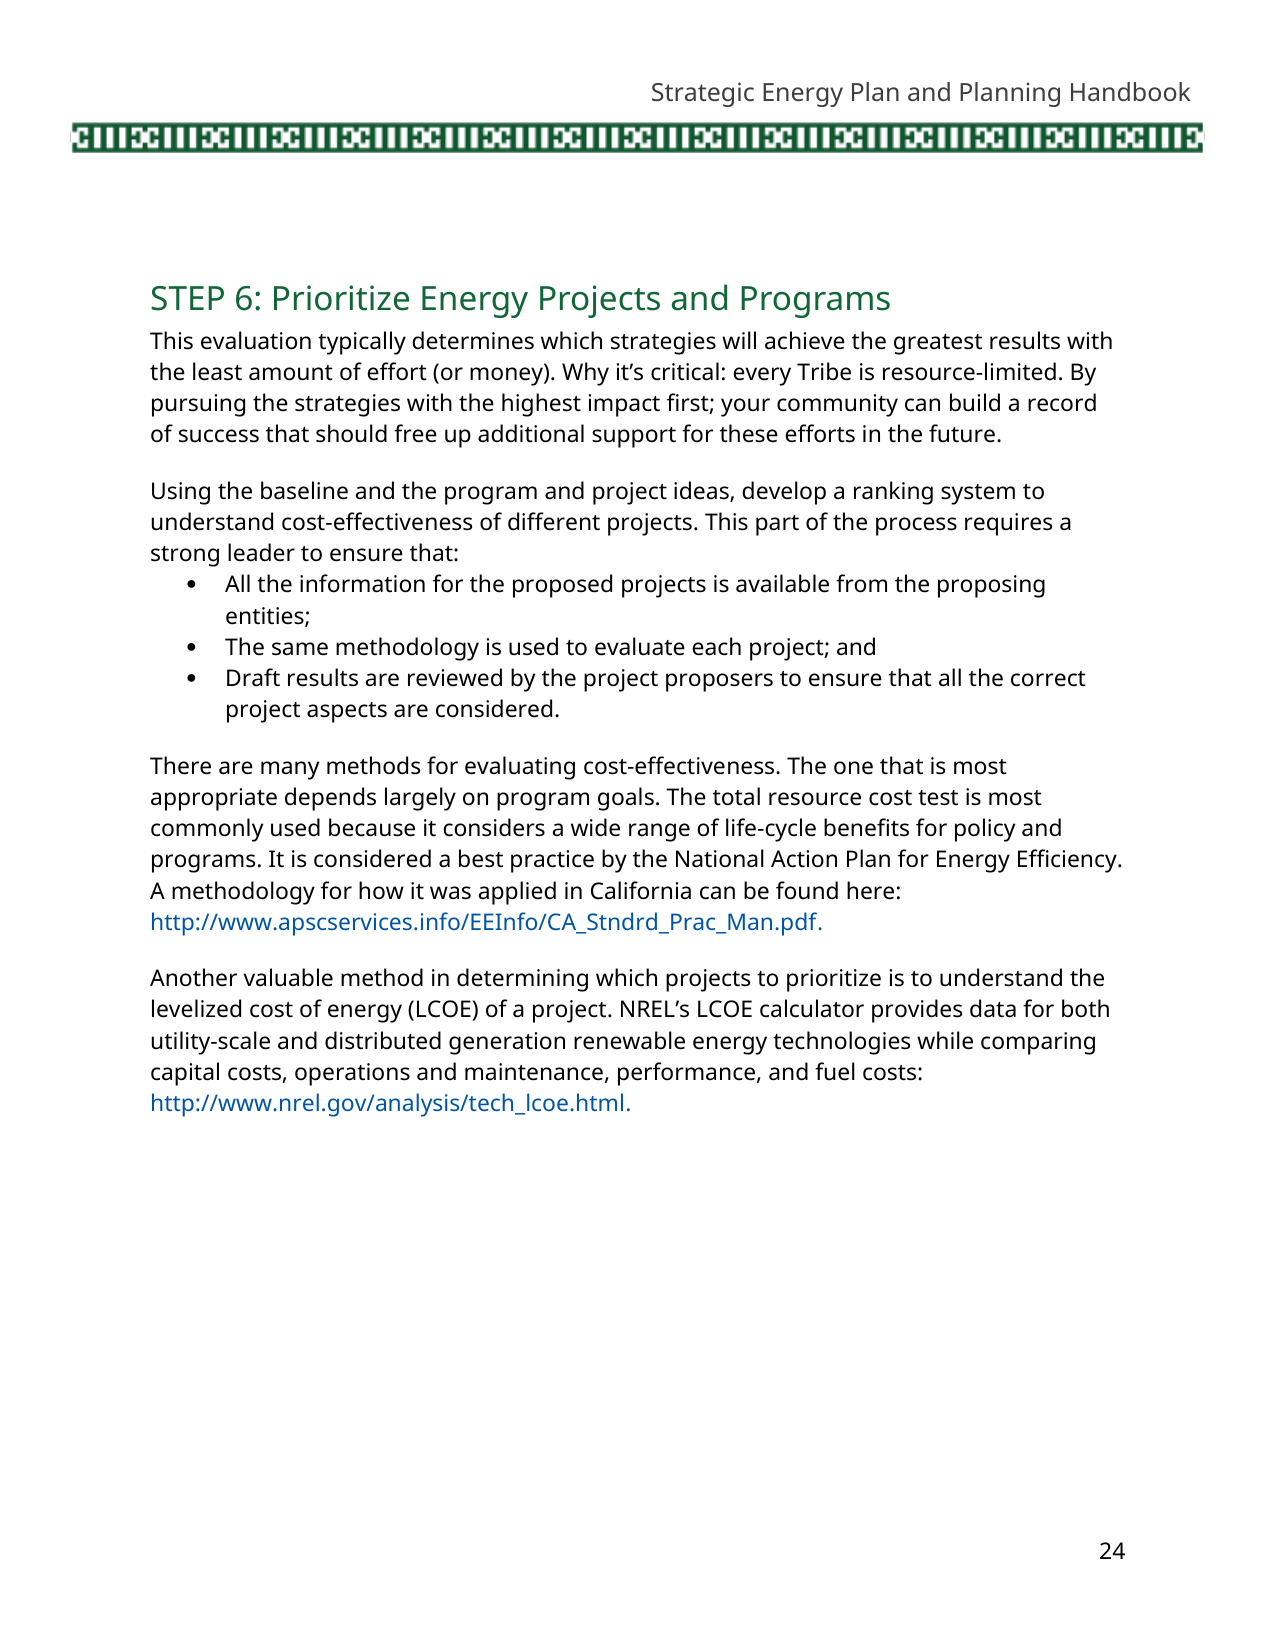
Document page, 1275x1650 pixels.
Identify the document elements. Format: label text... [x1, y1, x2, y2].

list Draft results are reviewed by the project proposers to ensure that all the correct project aspects are considered. [187, 662, 1125, 725]
list The same methodology is used to evaluate each project; and [187, 631, 1125, 662]
text Using the baseline and the program and project ideas, develop a ranking system to understand cost-effectiveness of different projects. This part of the process requires a strong leader to ensure that: [150, 475, 1125, 568]
text STEP 6: Prioritize Energy Projects and Programs [150, 275, 1125, 320]
text This evaluation typically determines which strategies will achieve the greatest results with the least amount of effort (or money). Why it’s critical: every Tribe is resource-limited. By pursuing the strategies with the highest impact first; your community can build a record of success that should free up additional support for these efforts in the future. [150, 325, 1125, 450]
text There are many methods for evaluating cost-effectiveness. The one that is most appropriate depends largely on program goals. The total resource cost test is most commonly used because it considers a wide range of life-cycle benefits for policy and programs. It is considered a best practice by the National Action Plan for Energy Efficiency. A methodology for how it was applied in California can be found here: http://www.apscservices.info/EEInfo/CA_Stndrd_Prac_Man.pdf. [150, 750, 1125, 937]
text Another valuable method in determining which projects to prioritize is to understand the levelized cost of energy (LCOE) of a project. NREL’s LCOE calculator provides data for both utility-scale and distributed generation renewable energy technologies while comparing capital costs, operations and maintenance, performance, and fuel costs: http://www.nrel.gov/analysis/tech_lcoe.html. [150, 962, 1125, 1118]
list All the information for the proposed projects is available from the proposing entities; [187, 568, 1125, 631]
